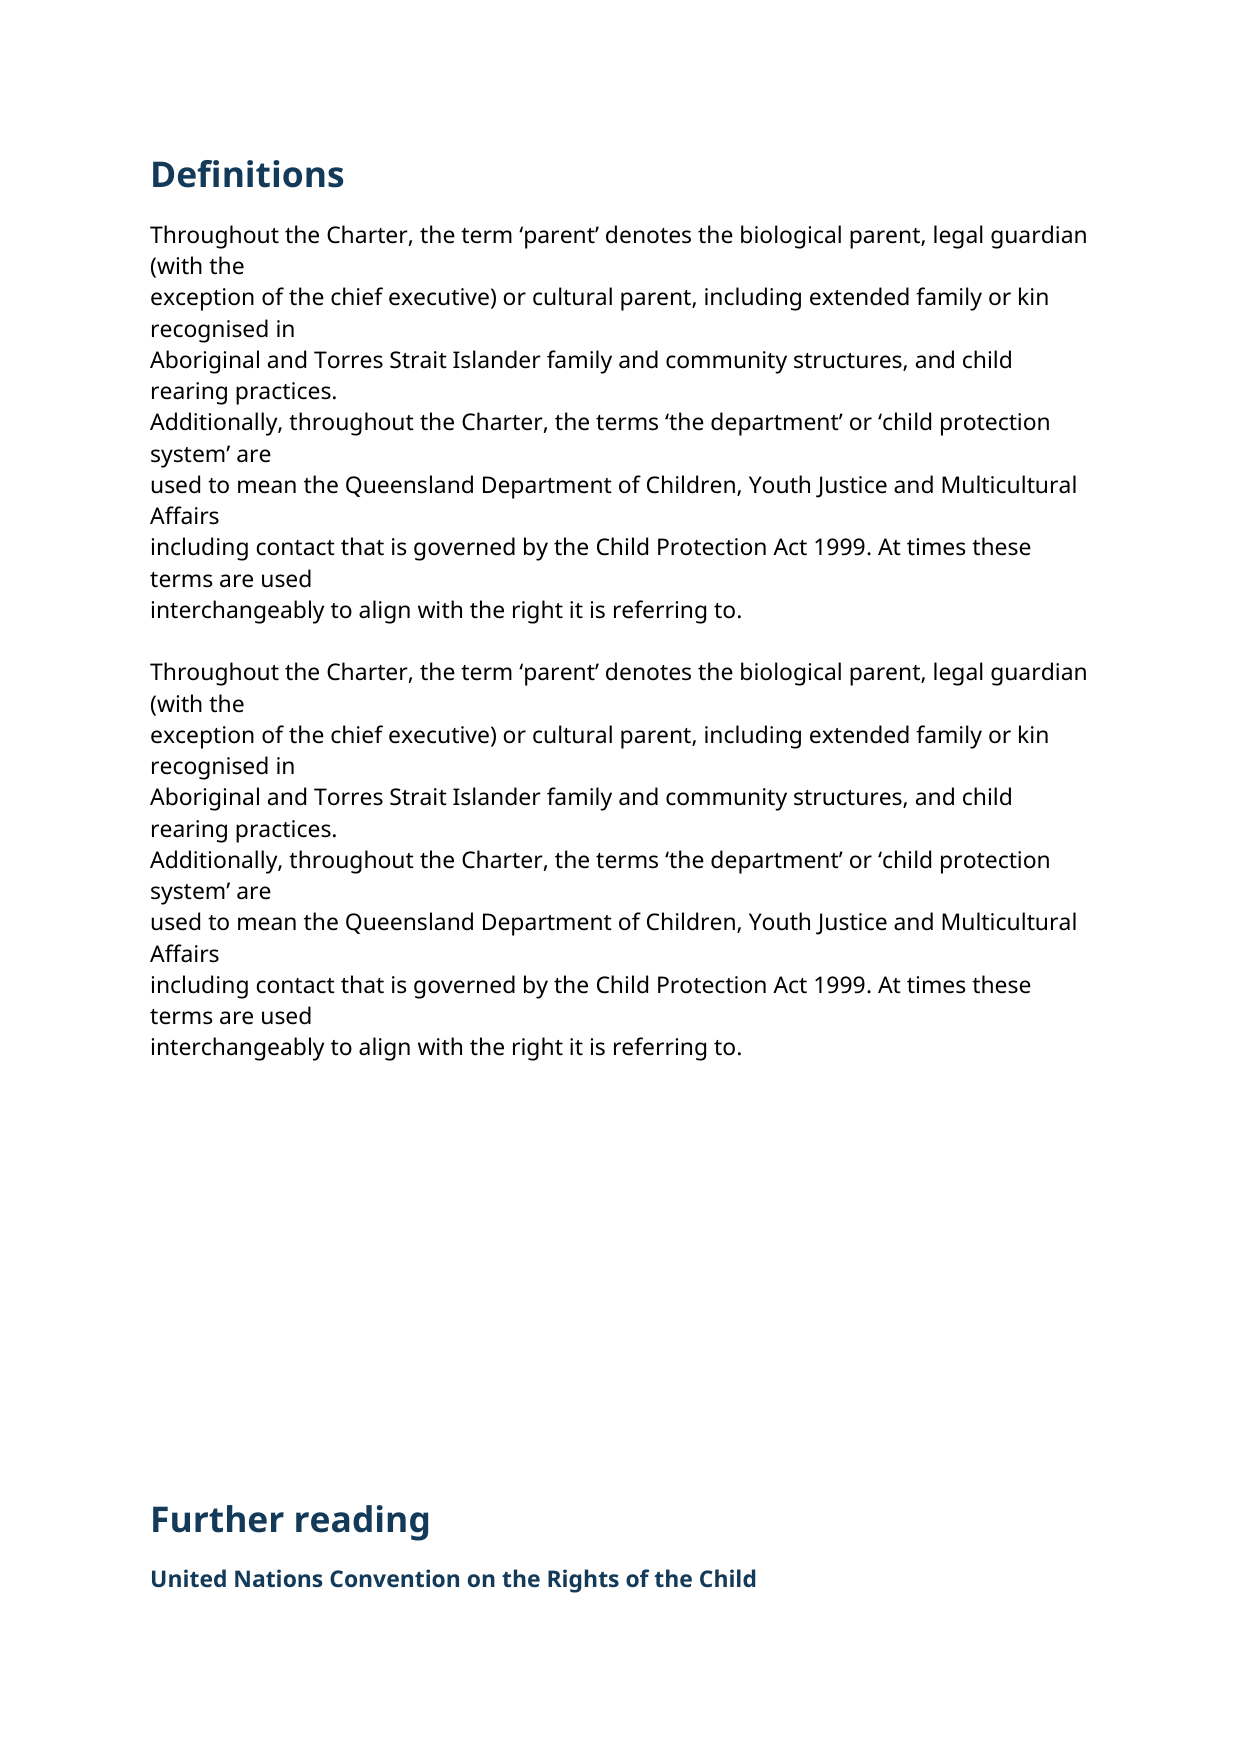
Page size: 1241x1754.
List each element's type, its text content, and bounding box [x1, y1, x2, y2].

text Definitions [150, 150, 1090, 198]
text Aboriginal and Torres Strait Islander family and community structures, and child rearing practices. [150, 781, 1090, 844]
text United Nations Convention on the Rights of the Child [150, 1563, 1090, 1594]
text Aboriginal and Torres Strait Islander family and community structures, and child rearing practices. [150, 344, 1090, 406]
text Further reading [150, 1494, 1090, 1542]
text interchangeably to align with the right it is referring to. [150, 1031, 1090, 1062]
text interchangeably to align with the right it is referring to. [150, 594, 1090, 625]
text Throughout the Charter, the term ‘parent’ denotes the biological parent, legal guardian (with the [150, 219, 1090, 281]
text exception of the chief executive) or cultural parent, including extended family or kin recognised in [150, 281, 1090, 344]
text Additionally, throughout the Charter, the terms ‘the department’ or ‘child protection system’ are [150, 844, 1090, 906]
text used to mean the Queensland Department of Children, Youth Justice and Multicultural Affairs [150, 906, 1090, 969]
text Throughout the Charter, the term ‘parent’ denotes the biological parent, legal guardian (with the [150, 656, 1090, 719]
text including contact that is governed by the Child Protection Act 1999. At times these terms are used [150, 531, 1090, 594]
text including contact that is governed by the Child Protection Act 1999. At times these terms are used [150, 969, 1090, 1031]
text exception of the chief executive) or cultural parent, including extended family or kin recognised in [150, 719, 1090, 781]
text used to mean the Queensland Department of Children, Youth Justice and Multicultural Affairs [150, 469, 1090, 531]
text Additionally, throughout the Charter, the terms ‘the department’ or ‘child protection system’ are [150, 406, 1090, 469]
